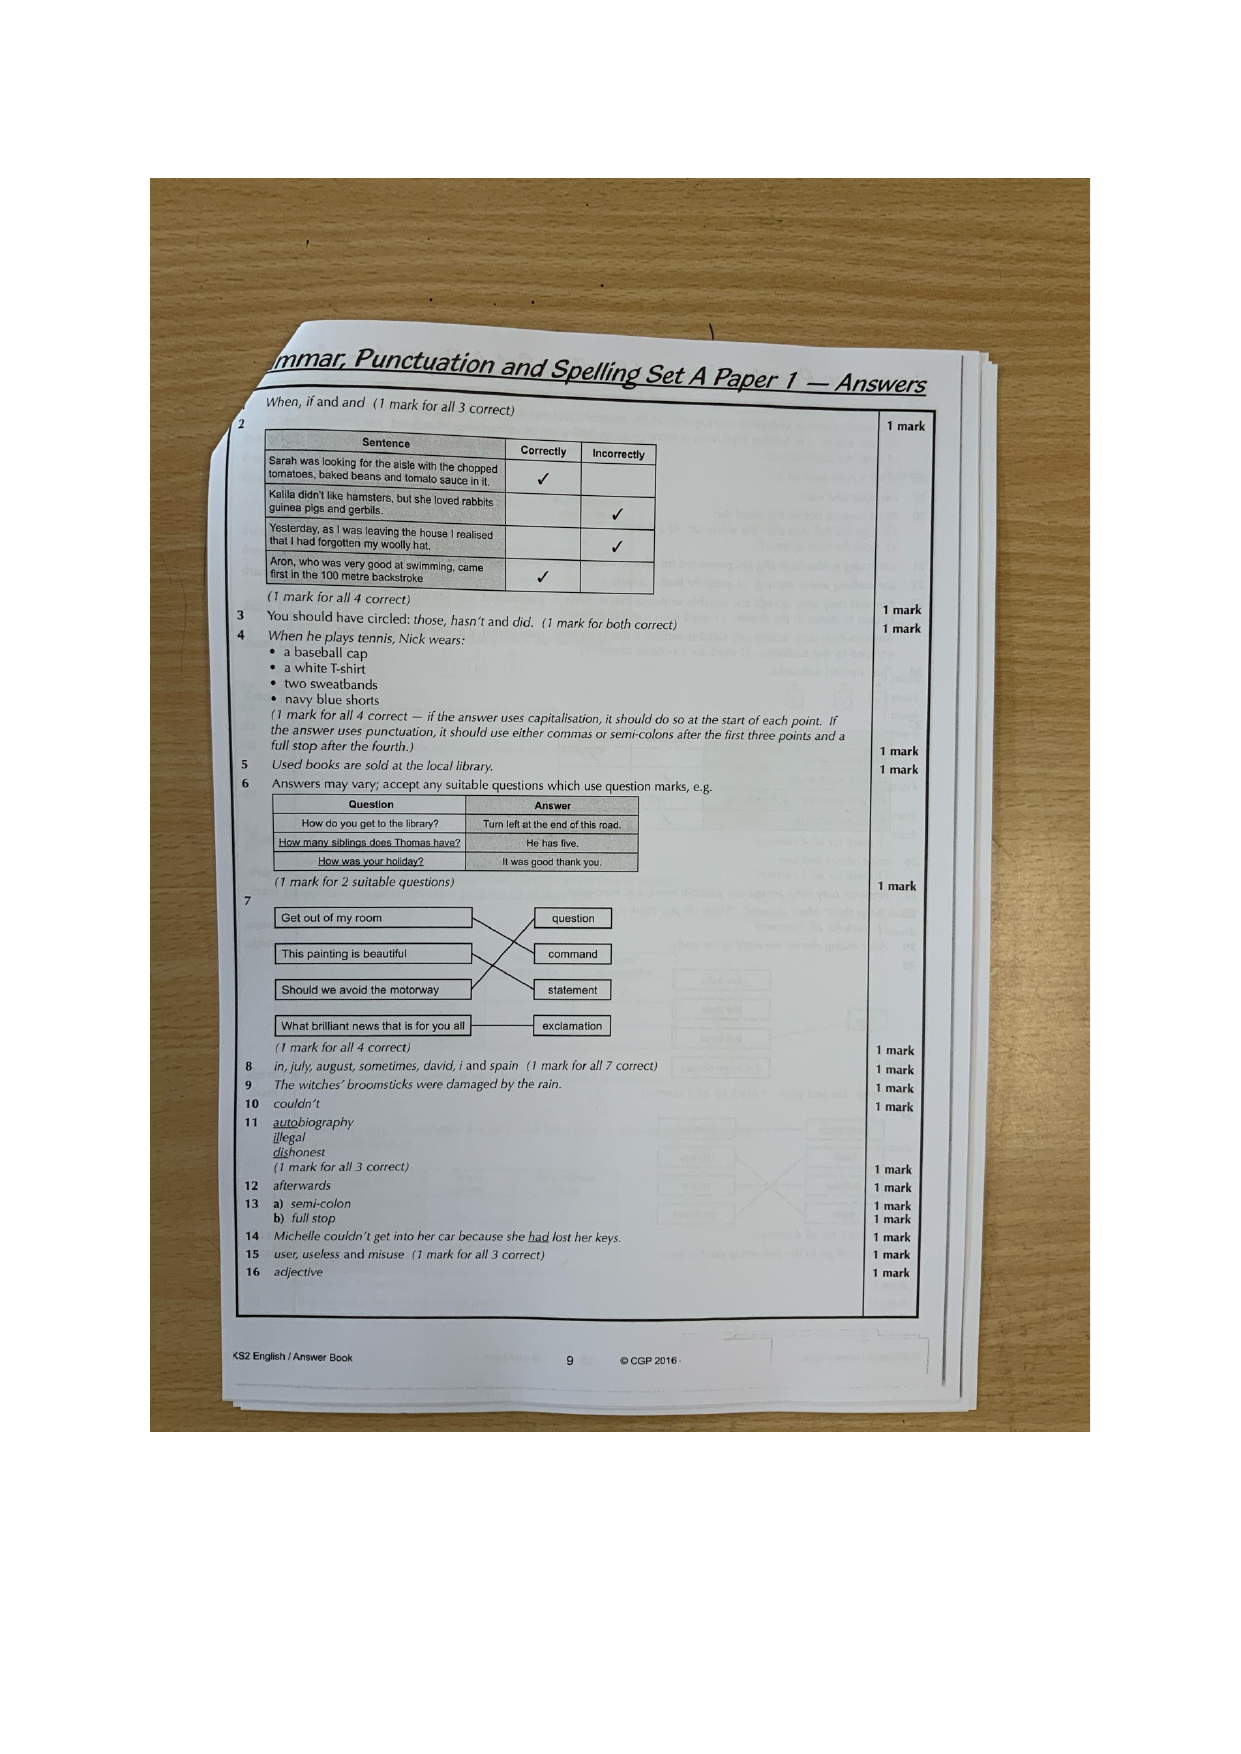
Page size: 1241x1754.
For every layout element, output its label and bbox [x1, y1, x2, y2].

picture [150, 178, 1091, 1432]
